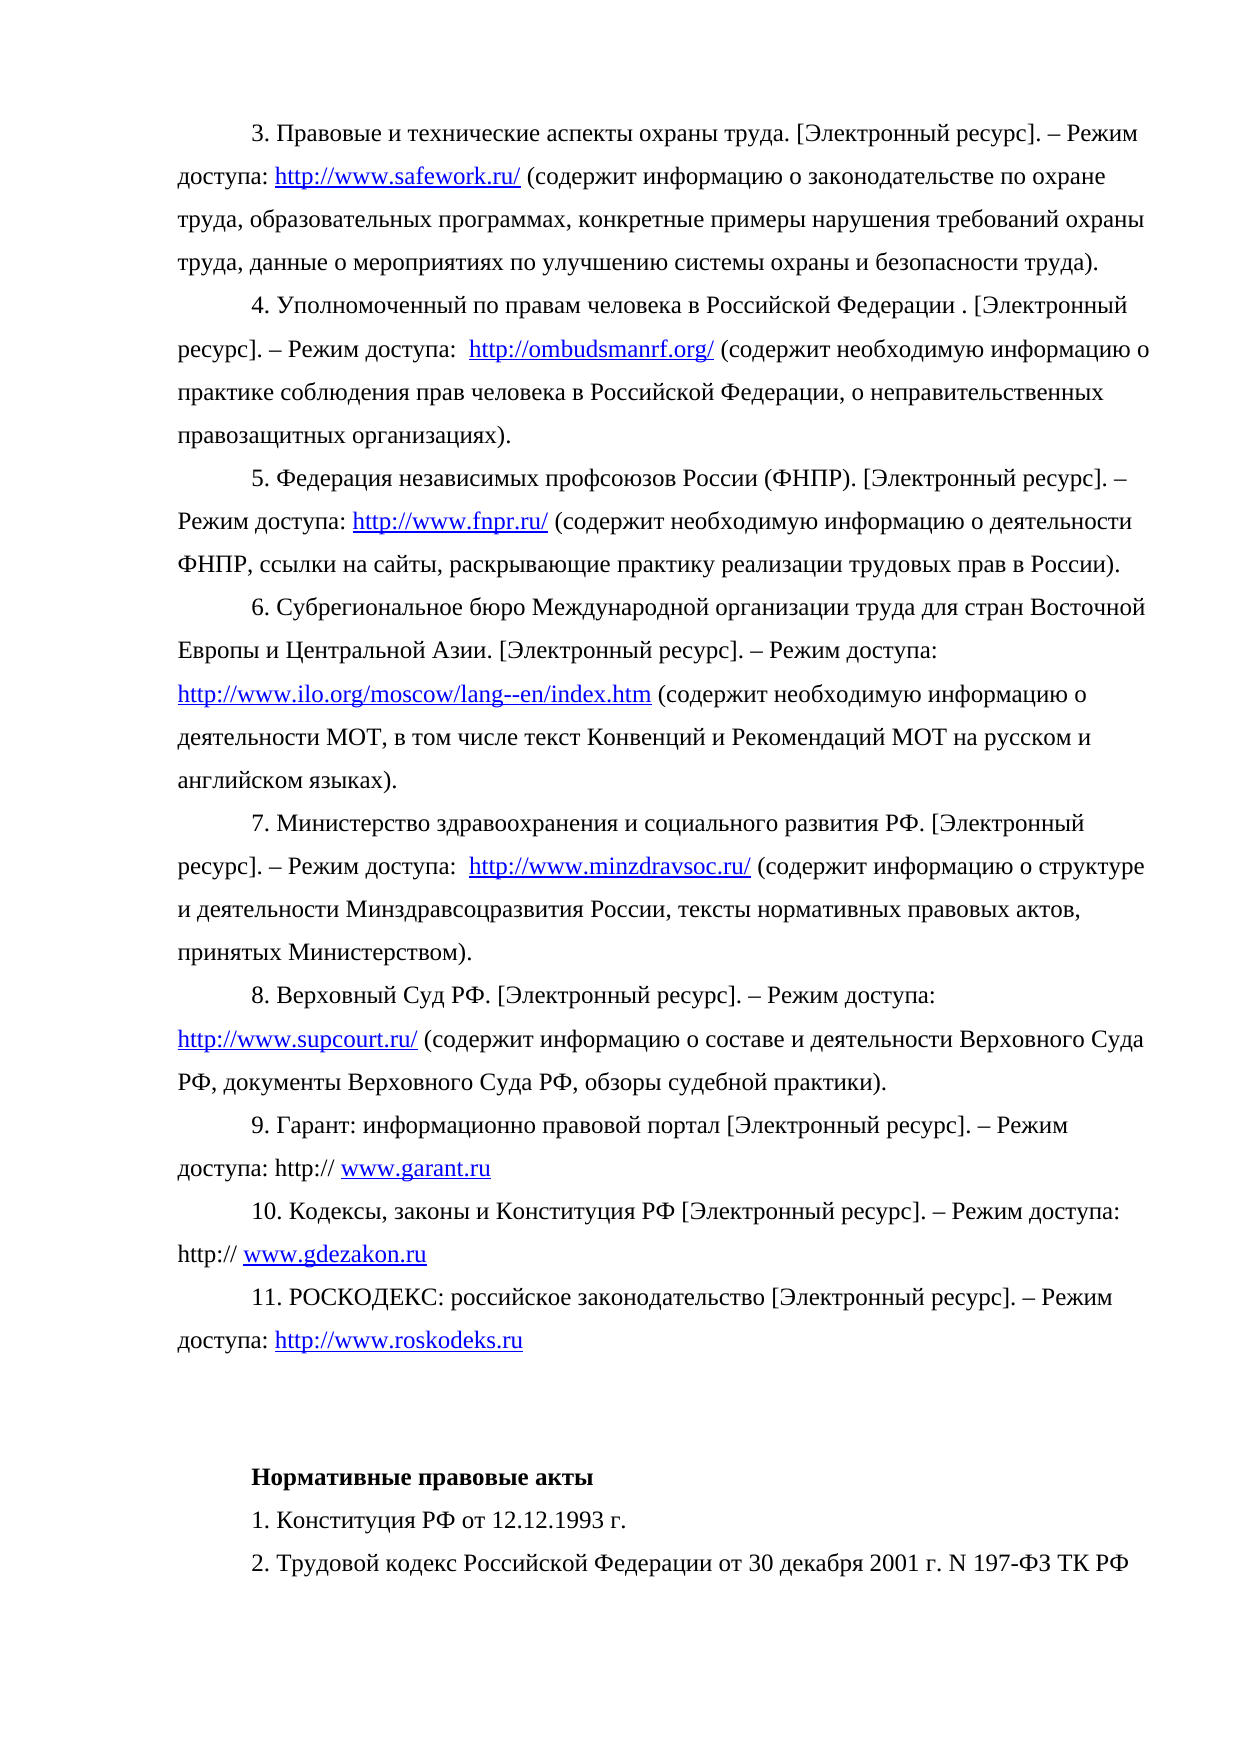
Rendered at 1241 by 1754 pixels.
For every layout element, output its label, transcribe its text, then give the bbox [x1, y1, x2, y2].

text 6. Субрегиональное бюро Международной организации труда для стран Восточной Европы и Центральной Азии. [Электронный ресурс]. – Режим доступа: http://www.ilo.org/moscow/lang--en/index.htm (содержит необходимую информацию о деятельности МОТ, в том числе текст Конвенций и Рекомендаций МОТ на русском и английском языках). [177, 592, 1152, 794]
text 11. РОСКОДЕКС: российское законодательство [Электронный ресурс]. – Режим доступа: http://www.roskodeks.ru [177, 1282, 1152, 1354]
text 9. Гарант: информационно правовой портал [Электронный ресурс]. – Режим доступа: http:// www.garant.ru [177, 1110, 1152, 1182]
text 5. Федерация независимых профсоюзов России (ФНПР). [Электронный ресурс]. – Режим доступа: http://www.fnpr.ru/ (содержит необходимую информацию о деятельности ФНПР, ссылки на сайты, раскрывающие практику реализации трудовых прав в России). [177, 463, 1152, 578]
text 3. Правовые и технические аспекты охраны труда. [Электронный ресурс]. – Режим доступа: http://www.safework.ru/ (содержит информацию о законодательстве по охране труда, образовательных программах, конкретные примеры нарушения требований охраны труда, данные о мероприятиях по улучшению системы охраны и безопасности труда). [177, 118, 1152, 276]
text Нормативные правовые акты [177, 1462, 1152, 1491]
text 8. Верховный Суд РФ. [Электронный ресурс]. – Режим доступа: http://www.supcourt.ru/ (содержит информацию о составе и деятельности Верховного Суда РФ, документы Верховного Суда РФ, обзоры судебной практики). [177, 981, 1152, 1096]
text 4. Уполномоченный по правам человека в Российской Федерации . [Электронный ресурс]. – Режим доступа: http://ombudsmanrf.org/ (содержит необходимую информацию о практике соблюдения прав человека в Российской Федерации, о неправительственных правозащитных организациях). [177, 291, 1152, 449]
text 2. Трудовой кодекс Российской Федерации от 30 декабря 2001 г. N 197-ФЗ ТК РФ [177, 1548, 1152, 1577]
text 10. Кодексы, законы и Конституция РФ [Электронный ресурс]. – Режим доступа: http:// www.gdezakon.ru [177, 1196, 1152, 1268]
text 1. Конституция РФ от 12.12.1993 г. [177, 1505, 1152, 1534]
text 7. Министерство здравоохранения и социального развития РФ. [Электронный ресурс]. – Режим доступа: http://www.minzdravsoc.ru/ (содержит информацию о структуре и деятельности Минздравсоцразвития России, тексты нормативных правовых актов, принятых Министерством). [177, 808, 1152, 966]
